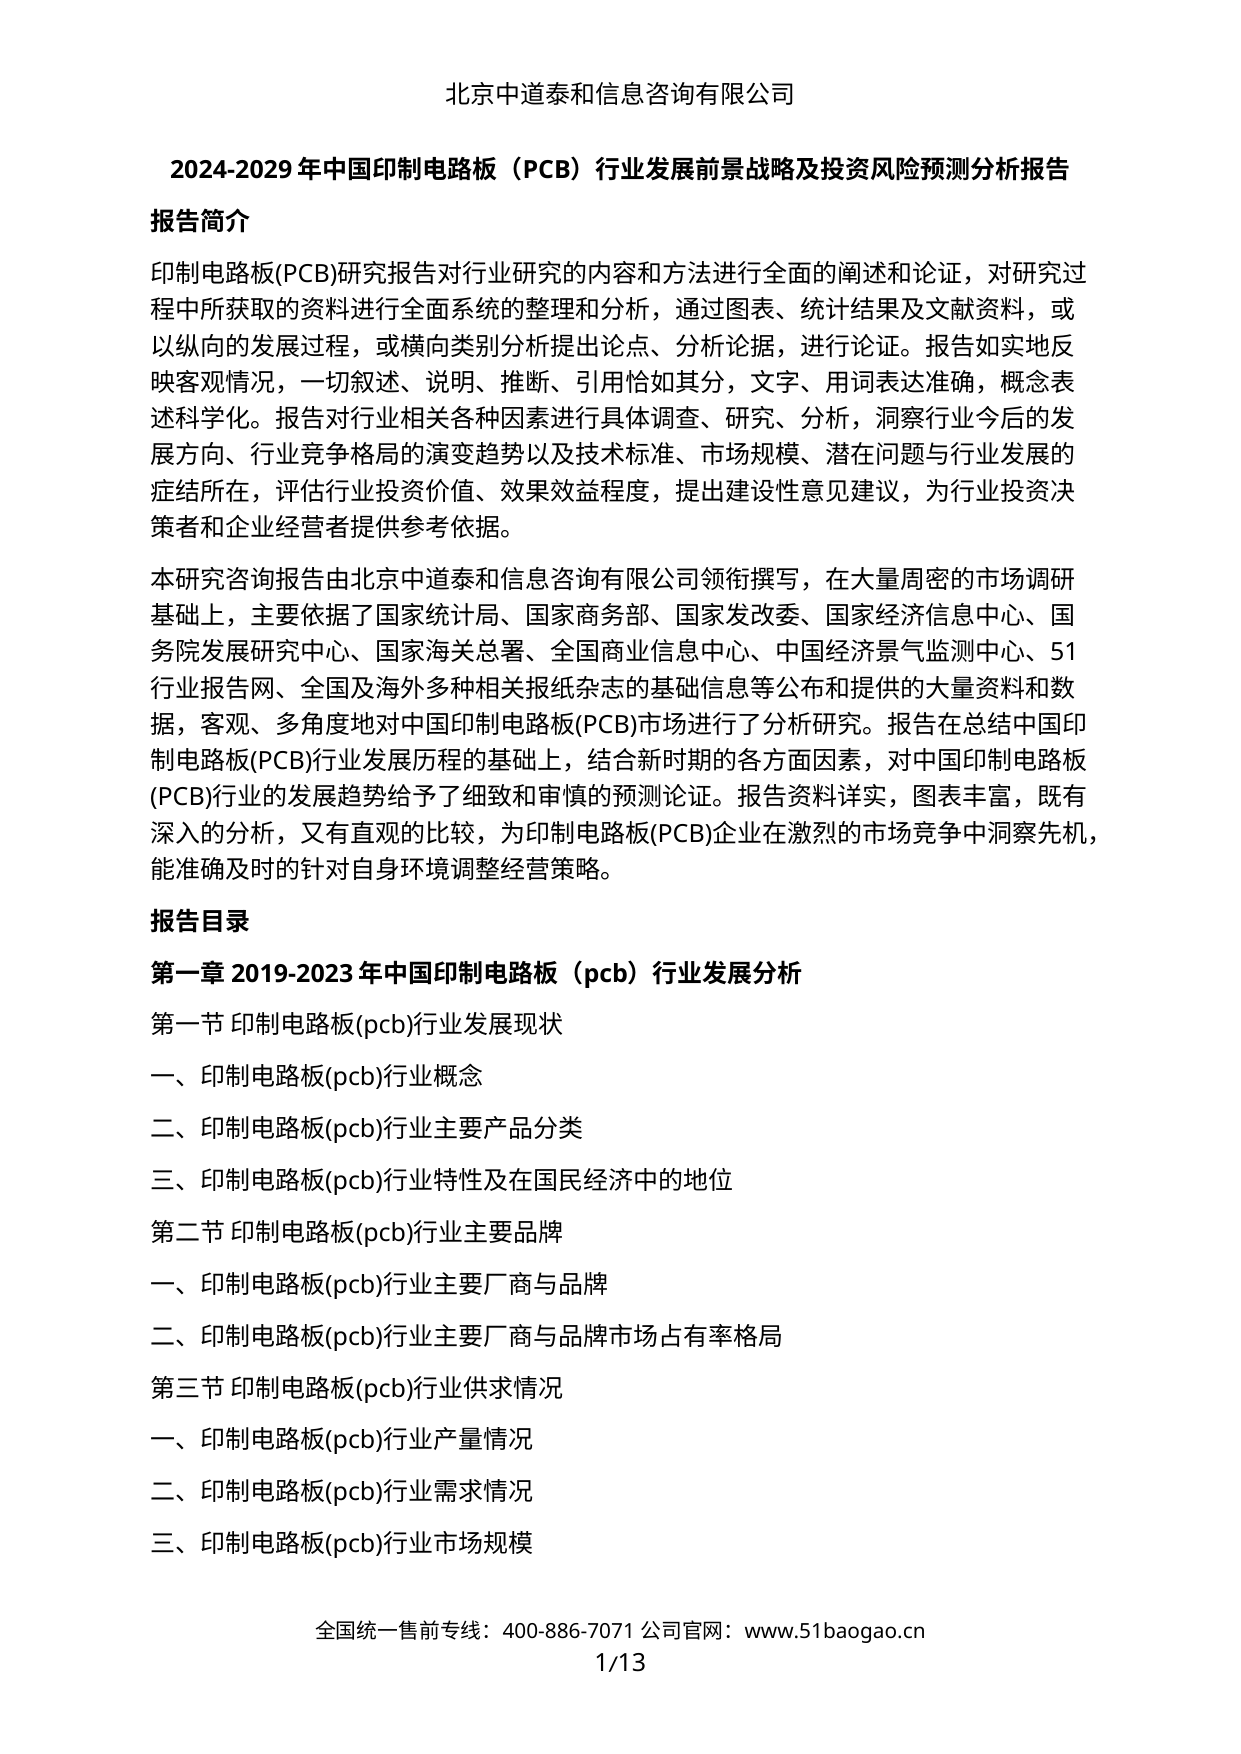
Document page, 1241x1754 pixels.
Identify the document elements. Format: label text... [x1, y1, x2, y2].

text 第三节 印制电路板(pcb)行业供求情况 [150, 1368, 1090, 1404]
text 本研究咨询报告由北京中道泰和信息咨询有限公司领衔撰写，在大量周密的市场调研基础上，主要依据了国家统计局、国家商务部、国家发改委、国家经济信息中心、国务院发展研究中心、国家海关总署、全国商业信息中心、中国经济景气监测中心、51行业报告网、全国及海外多种相关报纸杂志的基础信息等公布和提供的大量资料和数据，客观、多角度地对中国印制电路板(PCB)市场进行了分析研究。报告在总结中国印制电路板(PCB)行业发展历程的基础上，结合新时期的各方面因素，对中国印制电路板(PCB)行业的发展趋势给予了细致和审慎的预测论证。报告资料详实，图表丰富，既有深入的分析，又有直观的比较，为印制电路板(PCB)企业在激烈的市场竞争中洞察先机，能准确及时的针对自身环境调整经营策略。 [150, 559, 1090, 886]
text 二、印制电路板(pcb)行业主要产品分类 [150, 1109, 1090, 1145]
text 第一章 2019-2023年中国印制电路板（pcb）行业发展分析 [150, 953, 1090, 989]
text 三、印制电路板(pcb)行业市场规模 [150, 1524, 1090, 1560]
text 第一节 印制电路板(pcb)行业发展现状 [150, 1005, 1090, 1041]
text 一、印制电路板(pcb)行业概念 [150, 1057, 1090, 1093]
text 报告简介 [150, 202, 1090, 238]
text 三、印制电路板(pcb)行业特性及在国民经济中的地位 [150, 1161, 1090, 1197]
text 报告目录 [150, 901, 1090, 937]
text 二、印制电路板(pcb)行业需求情况 [150, 1472, 1090, 1508]
text 二、印制电路板(pcb)行业主要厂商与品牌市场占有率格局 [150, 1316, 1090, 1352]
text 第二节 印制电路板(pcb)行业主要品牌 [150, 1212, 1090, 1249]
text 2024-2029年中国印制电路板（PCB）行业发展前景战略及投资风险预测分析报告 [150, 150, 1090, 186]
text 印制电路板(PCB)研究报告对行业研究的内容和方法进行全面的阐述和论证，对研究过程中所获取的资料进行全面系统的整理和分析，通过图表、统计结果及文献资料，或以纵向的发展过程，或横向类别分析提出论点、分析论据，进行论证。报告如实地反映客观情况，一切叙述、说明、推断、引用恰如其分，文字、用词表达准确，概念表述科学化。报告对行业相关各种因素进行具体调查、研究、分析，洞察行业今后的发展方向、行业竞争格局的演变趋势以及技术标准、市场规模、潜在问题与行业发展的症结所在，评估行业投资价值、效果效益程度，提出建设性意见建议，为行业投资决策者和企业经营者提供参考依据。 [150, 254, 1090, 544]
text 一、印制电路板(pcb)行业产量情况 [150, 1420, 1090, 1456]
text 一、印制电路板(pcb)行业主要厂商与品牌 [150, 1264, 1090, 1301]
